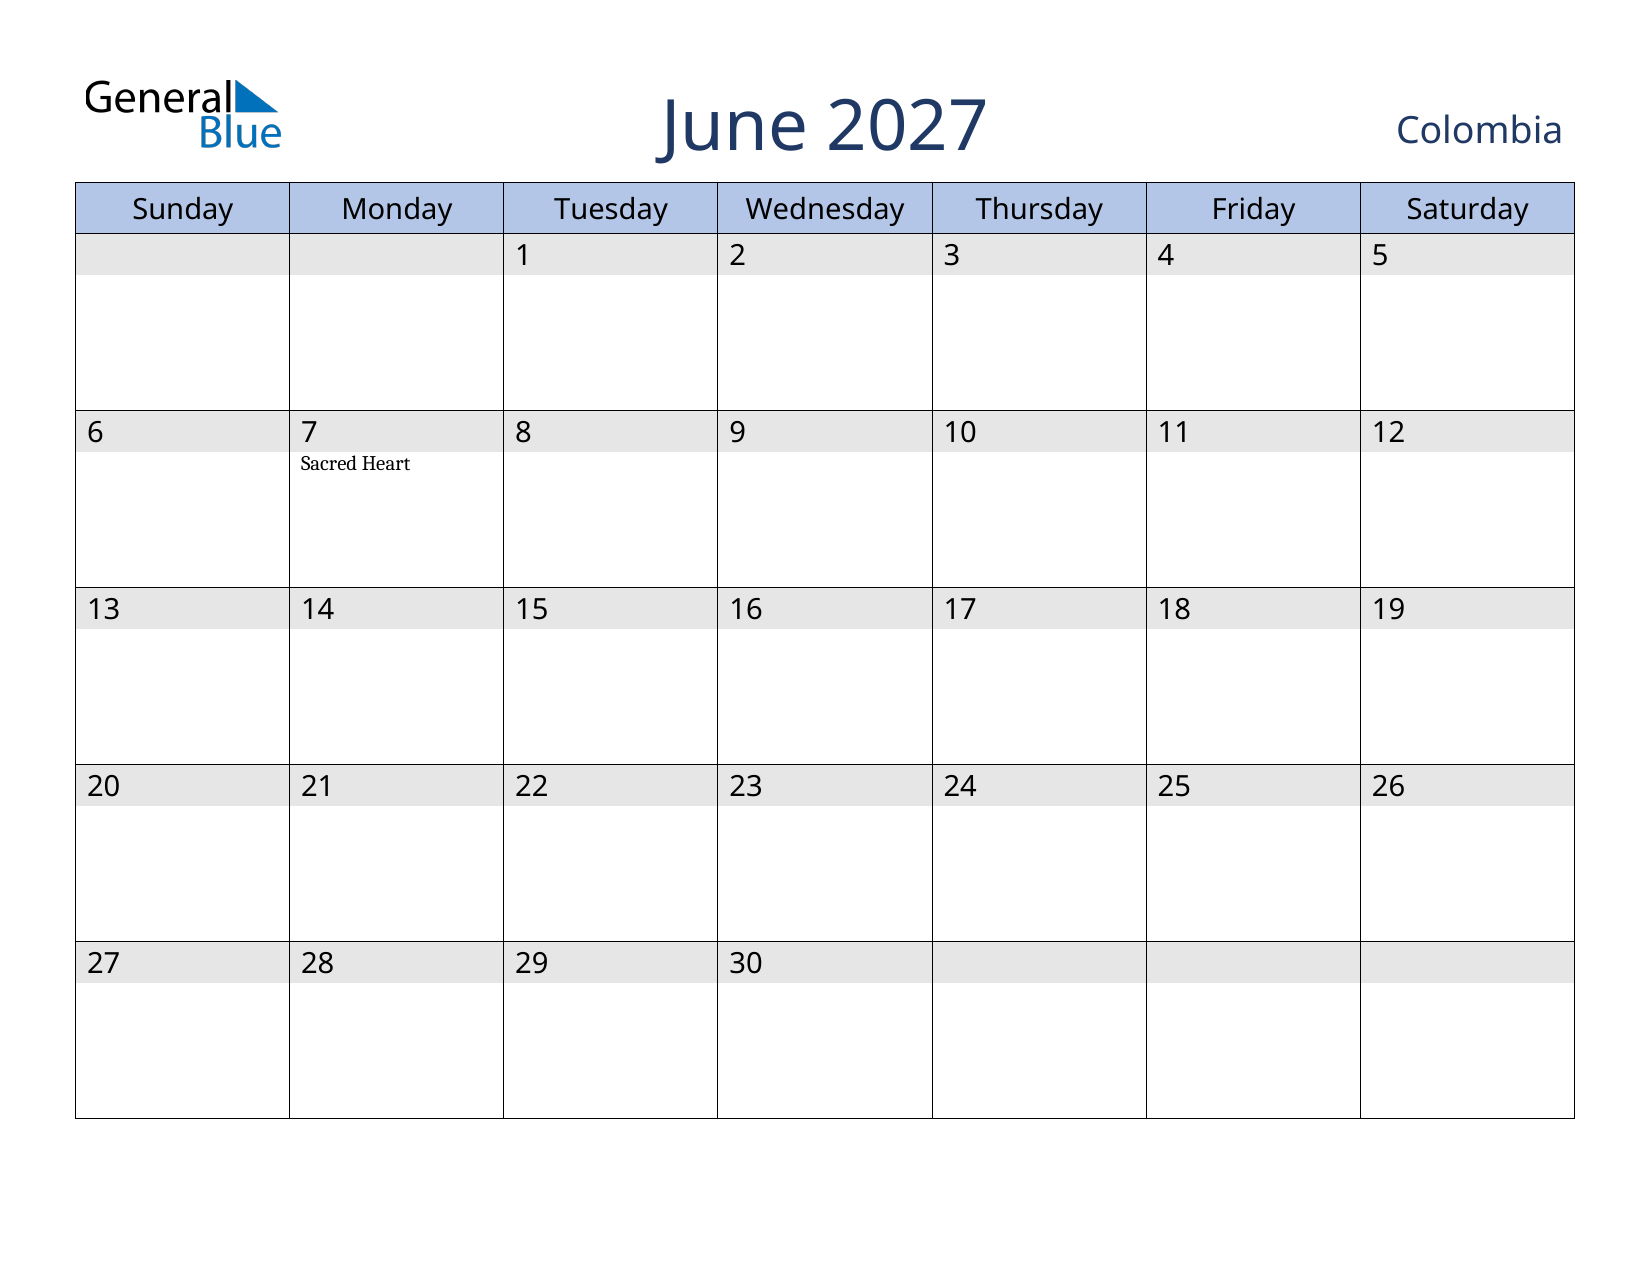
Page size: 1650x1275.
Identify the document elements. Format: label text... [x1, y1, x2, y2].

table_cell 13 [76, 588, 289, 629]
table_cell [76, 629, 289, 764]
table_cell 3 [933, 234, 1146, 275]
table_cell Thursday [933, 183, 1146, 233]
table_cell 7 [290, 411, 503, 452]
table_cell [504, 806, 717, 941]
table_cell 10 [933, 411, 1146, 452]
table_cell [1147, 806, 1360, 941]
table_cell [504, 275, 717, 410]
table_cell Wednesday [718, 183, 932, 233]
table_cell [1147, 452, 1360, 587]
table_cell Monday [290, 183, 503, 233]
table_cell [76, 452, 289, 587]
table_cell [933, 452, 1146, 587]
table_cell 6 [76, 411, 289, 452]
table_cell [1361, 983, 1574, 1118]
table_cell [718, 983, 932, 1118]
table_cell [290, 234, 503, 275]
table_cell [76, 983, 289, 1118]
table_cell 16 [718, 588, 932, 629]
table_cell 23 [718, 765, 932, 806]
table_cell [504, 452, 717, 587]
table_cell [933, 275, 1146, 410]
table_header Colombia [1146, 75, 1574, 182]
table_cell Friday [1147, 183, 1360, 233]
table_cell 29 [504, 942, 717, 983]
table_cell [1147, 275, 1360, 410]
table_cell 20 [76, 765, 289, 806]
table_cell 8 [504, 411, 717, 452]
table_cell 26 [1361, 765, 1574, 806]
table_cell [290, 629, 503, 764]
table_cell 4 [1147, 234, 1360, 275]
table_cell [76, 806, 289, 941]
table_cell [1361, 806, 1574, 941]
table_cell [933, 983, 1146, 1118]
table_cell [718, 452, 932, 587]
table_cell Sunday [76, 183, 289, 233]
table_cell 24 [933, 765, 1146, 806]
table_cell Tuesday [504, 183, 717, 233]
table_cell 19 [1361, 588, 1574, 629]
table_cell [76, 275, 289, 410]
table_cell [1361, 452, 1574, 587]
table_cell [504, 629, 717, 764]
table_cell 9 [718, 411, 932, 452]
table_cell 27 [76, 942, 289, 983]
table_cell 12 [1361, 411, 1574, 452]
picture [86, 80, 281, 148]
table_cell 28 [290, 942, 503, 983]
table_header [76, 75, 503, 182]
table_cell 17 [933, 588, 1146, 629]
table_cell 22 [504, 765, 717, 806]
table_cell Sacred Heart [290, 452, 503, 587]
table_cell [1361, 942, 1574, 983]
table_cell 5 [1361, 234, 1574, 275]
table_cell [290, 275, 503, 410]
table_cell [933, 806, 1146, 941]
table_cell [290, 806, 503, 941]
table_cell 18 [1147, 588, 1360, 629]
table_cell [718, 275, 932, 410]
table_cell 14 [290, 588, 503, 629]
table_cell 15 [504, 588, 717, 629]
table_cell [933, 629, 1146, 764]
table_cell [1361, 629, 1574, 764]
table_cell [290, 983, 503, 1118]
table_header June 2027 [504, 75, 1146, 182]
table_cell 1 [504, 234, 717, 275]
table_cell [718, 629, 932, 764]
table_cell 2 [718, 234, 932, 275]
table_cell [1147, 942, 1360, 983]
table_cell [1361, 275, 1574, 410]
table_cell 21 [290, 765, 503, 806]
table_cell [1147, 629, 1360, 764]
table_cell 11 [1147, 411, 1360, 452]
table_cell [504, 983, 717, 1118]
table_cell 25 [1147, 765, 1360, 806]
table_cell [76, 234, 289, 275]
table_cell Saturday [1361, 183, 1574, 233]
table_cell [718, 806, 932, 941]
table_cell 30 [718, 942, 932, 983]
table_cell [933, 942, 1146, 983]
table_cell [1147, 983, 1360, 1118]
